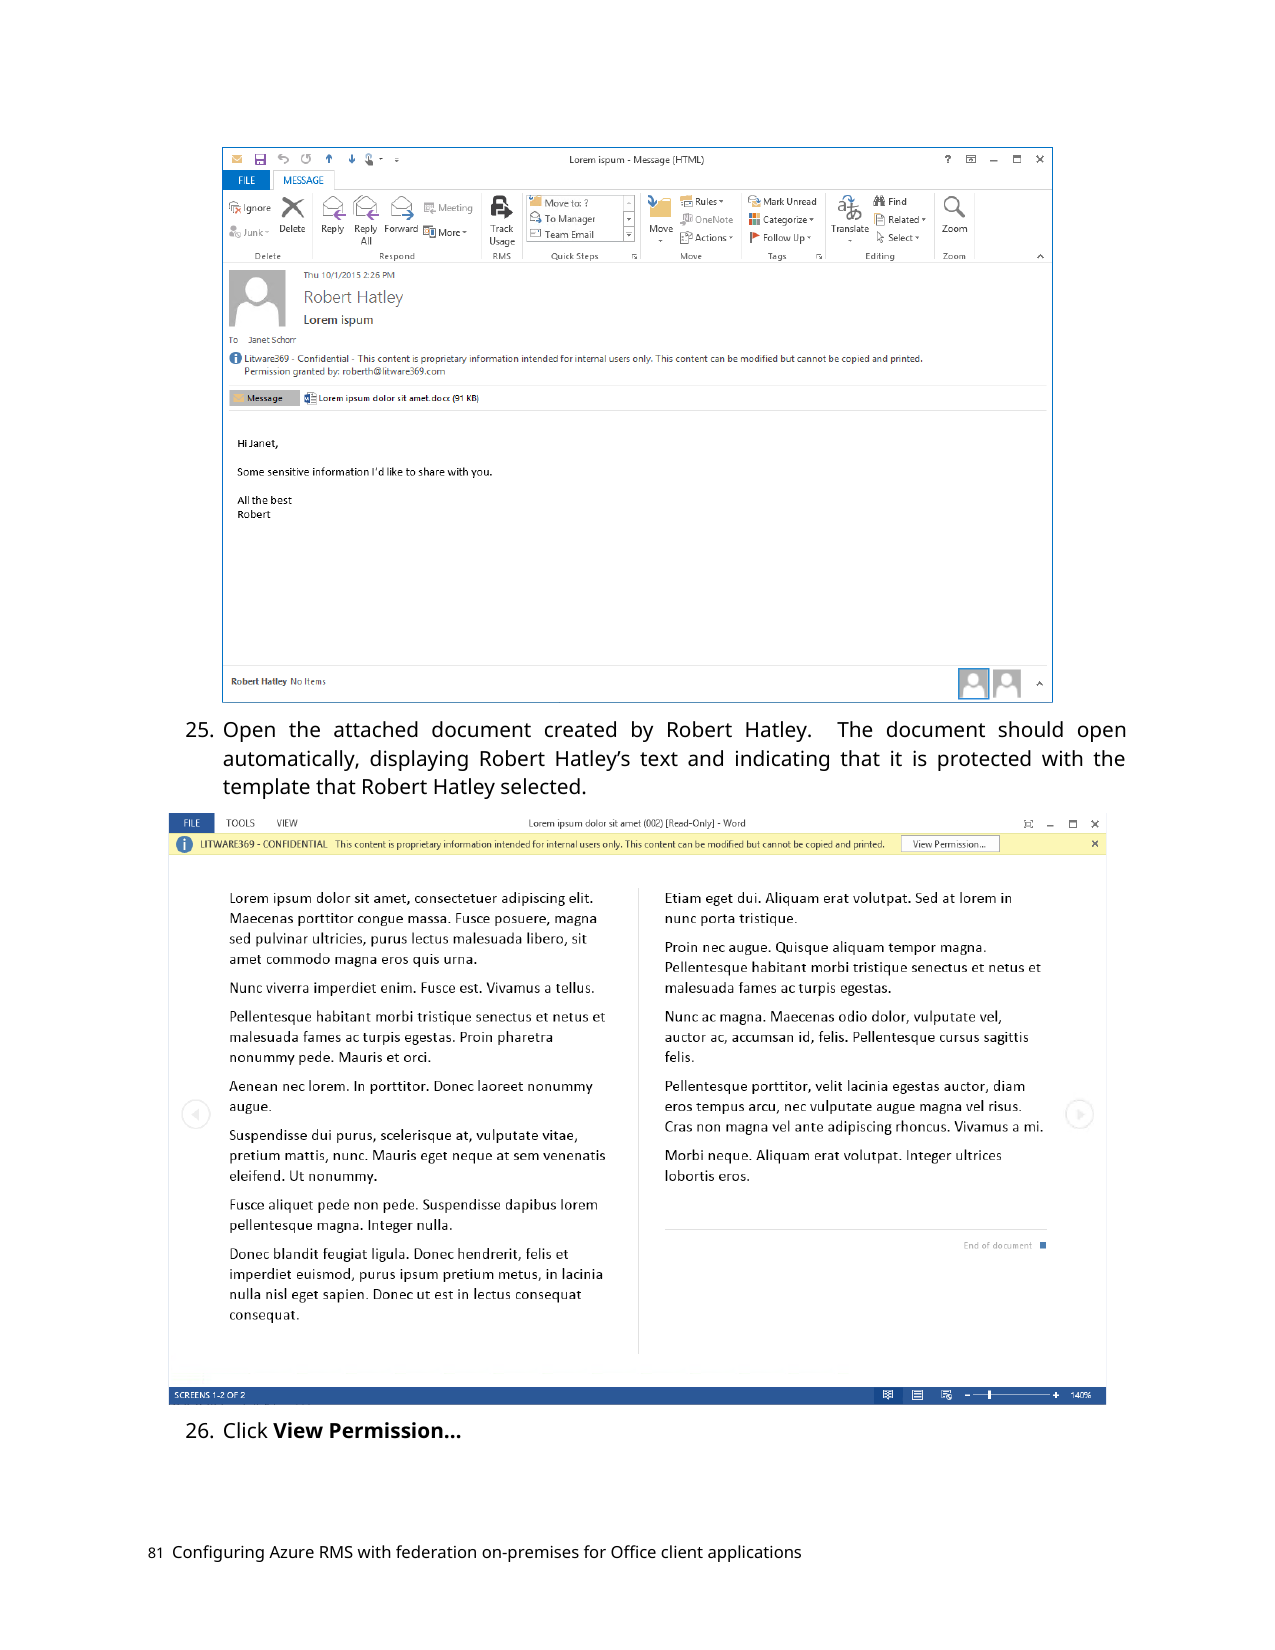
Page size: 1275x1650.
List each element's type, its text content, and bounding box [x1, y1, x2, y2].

picture [222, 147, 1053, 703]
picture [168, 813, 1107, 1405]
list Open the attached document created by Robert Hatley. The document should open automatically, displaying Robert Hatley’s text and indicating that it is protected with the template that Robert Hatley selected. [185, 715, 1127, 801]
list Click View Permission… [185, 1417, 1127, 1445]
